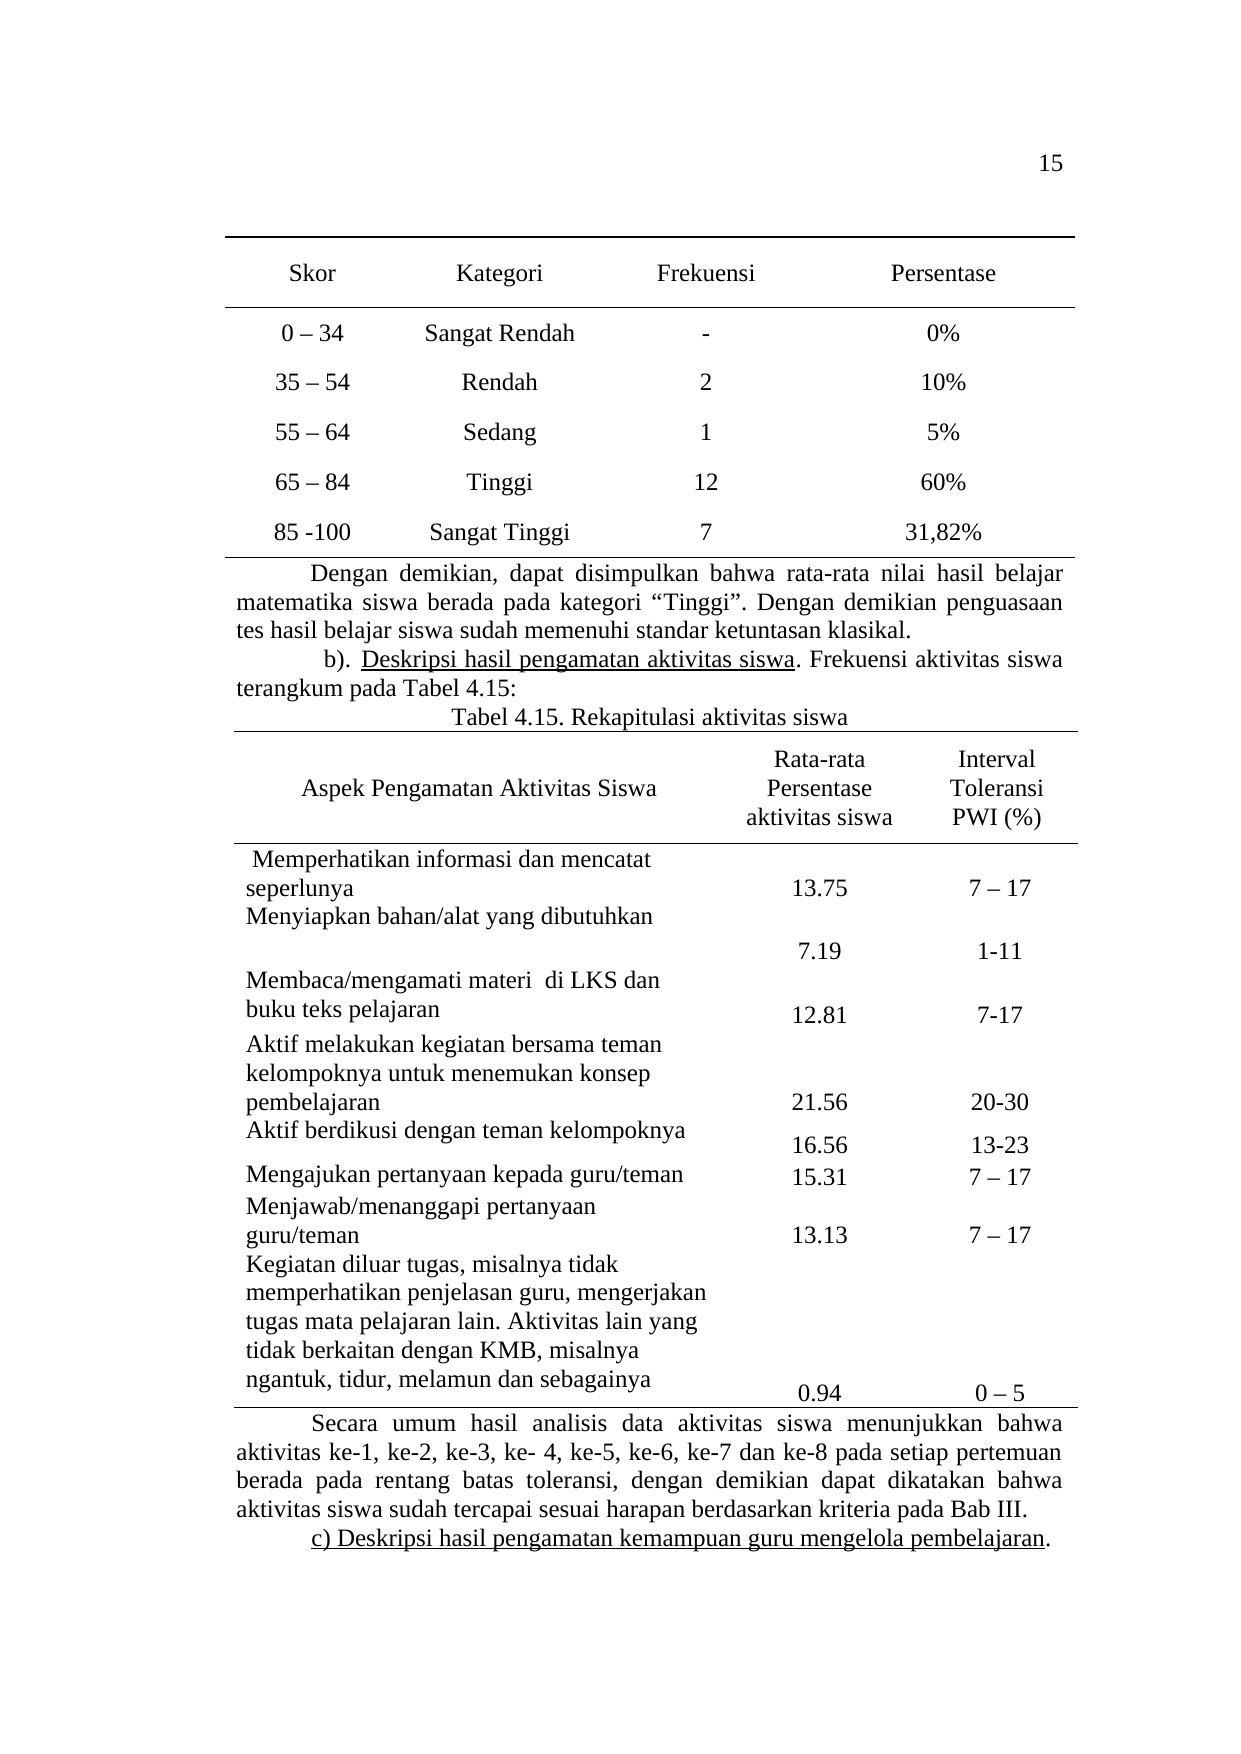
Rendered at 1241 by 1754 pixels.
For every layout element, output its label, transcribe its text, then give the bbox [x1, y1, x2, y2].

table_cell 55 – 64 [225, 407, 399, 457]
table_cell 16.56 [724, 1115, 915, 1159]
table_cell 2 [600, 357, 812, 407]
table_cell 7.19 [724, 901, 915, 965]
text Secara umum hasil analisis data aktivitas siswa menunjukkan bahwa aktivitas ke-1, ke-2, ke-3, ke- 4, ke-5, ke-6, ke-7 dan ke-8 pada setiap pertemuan berada pada rentang batas toleransi, dengan demikian dapat dikatakan bahwa aktivitas siswa sudah tercapai sesuai harapan berdasarkan kriteria pada Bab III. [236, 1408, 1063, 1523]
table_cell 7-17 [915, 965, 1078, 1029]
table_cell 5% [812, 407, 1074, 457]
table_cell 13.13 [724, 1191, 915, 1249]
list Deskripsi hasil pengamatan aktivitas siswa. Frekuensi aktivitas siswa terangkum pada Tabel 4.15: [236, 644, 1063, 702]
table_cell 0% [812, 308, 1074, 357]
table_cell 21.56 [724, 1029, 915, 1115]
table_header Persentase [812, 238, 1074, 307]
table_cell 31,82% [812, 507, 1074, 557]
table_header Rata-rata Persentase aktivitas siswa [724, 732, 915, 843]
table_cell Menyiapkan bahan/alat yang dibutuhkan [234, 901, 723, 965]
table_cell 0.94 [724, 1249, 915, 1407]
table_cell 13-23 [915, 1115, 1078, 1159]
table_cell Aktif berdikusi dengan teman kelompoknya [234, 1115, 723, 1159]
list Dengan demikian, dapat disimpulkan bahwa rata-rata nilai hasil belajar matematika siswa berada pada kategori “Tinggi”. Dengan demikian penguasaan tes hasil belajar siswa sudah memenuhi standar ketuntasan klasikal. [236, 558, 1063, 644]
table_cell Membaca/mengamati materi di LKS dan buku teks pelajaran [234, 965, 723, 1029]
table_header Kategori [400, 238, 599, 307]
table_cell Sangat Tinggi [400, 507, 599, 557]
table_cell 7 – 17 [915, 1159, 1078, 1191]
table_cell Aktif melakukan kegiatan bersama teman kelompoknya untuk menemukan konsep pembelajaran [234, 1029, 723, 1115]
text c) Deskripsi hasil pengamatan kemampuan guru mengelola pembelajaran. [236, 1523, 1063, 1552]
table_cell 7 – 17 [915, 1191, 1078, 1249]
table_cell Menjawab/menanggapi pertanyaan guru/teman [234, 1191, 723, 1249]
table_cell 1-11 [915, 901, 1078, 965]
table_cell Mengajukan pertanyaan kepada guru/teman [234, 1159, 723, 1191]
table_cell 0 – 34 [225, 308, 399, 357]
table_cell 12 [600, 457, 812, 507]
list Tabel 4.15. Rekapitulasi aktivitas siswa [236, 702, 1063, 731]
table_header Frekuensi [600, 238, 812, 307]
table_cell 60% [812, 457, 1074, 507]
table_cell Sangat Rendah [400, 308, 599, 357]
table_cell Rendah [400, 357, 599, 407]
table_cell 0 – 5 [915, 1249, 1078, 1407]
table_cell 85 -100 [225, 507, 399, 557]
table_cell Sedang [400, 407, 599, 457]
table_header Interval Toleransi PWI (%) [915, 732, 1078, 843]
table_cell 15.31 [724, 1159, 915, 1191]
table_cell 35 – 54 [225, 357, 399, 407]
table_header Skor [225, 238, 399, 307]
table_cell 7 [600, 507, 812, 557]
table_cell 1 [600, 407, 812, 457]
table_cell Memperhatikan informasi dan mencatat seperlunya [234, 844, 723, 901]
table_cell 20-30 [915, 1029, 1078, 1115]
table_cell 10% [812, 357, 1074, 407]
table_cell 12.81 [724, 965, 915, 1029]
table_cell Tinggi [400, 457, 599, 507]
table_cell 65 – 84 [225, 457, 399, 507]
table_cell - [600, 308, 812, 357]
table_header Aspek Pengamatan Aktivitas Siswa [234, 732, 723, 843]
table_cell 13.75 [724, 844, 915, 901]
table_cell Kegiatan diluar tugas, misalnya tidak memperhatikan penjelasan guru, mengerjakan tugas mata pelajaran lain. Aktivitas lain yang tidak berkaitan dengan KMB, misalnya ngantuk, tidur, melamun dan sebagainya [234, 1249, 723, 1407]
table_cell 7 – 17 [915, 844, 1078, 901]
